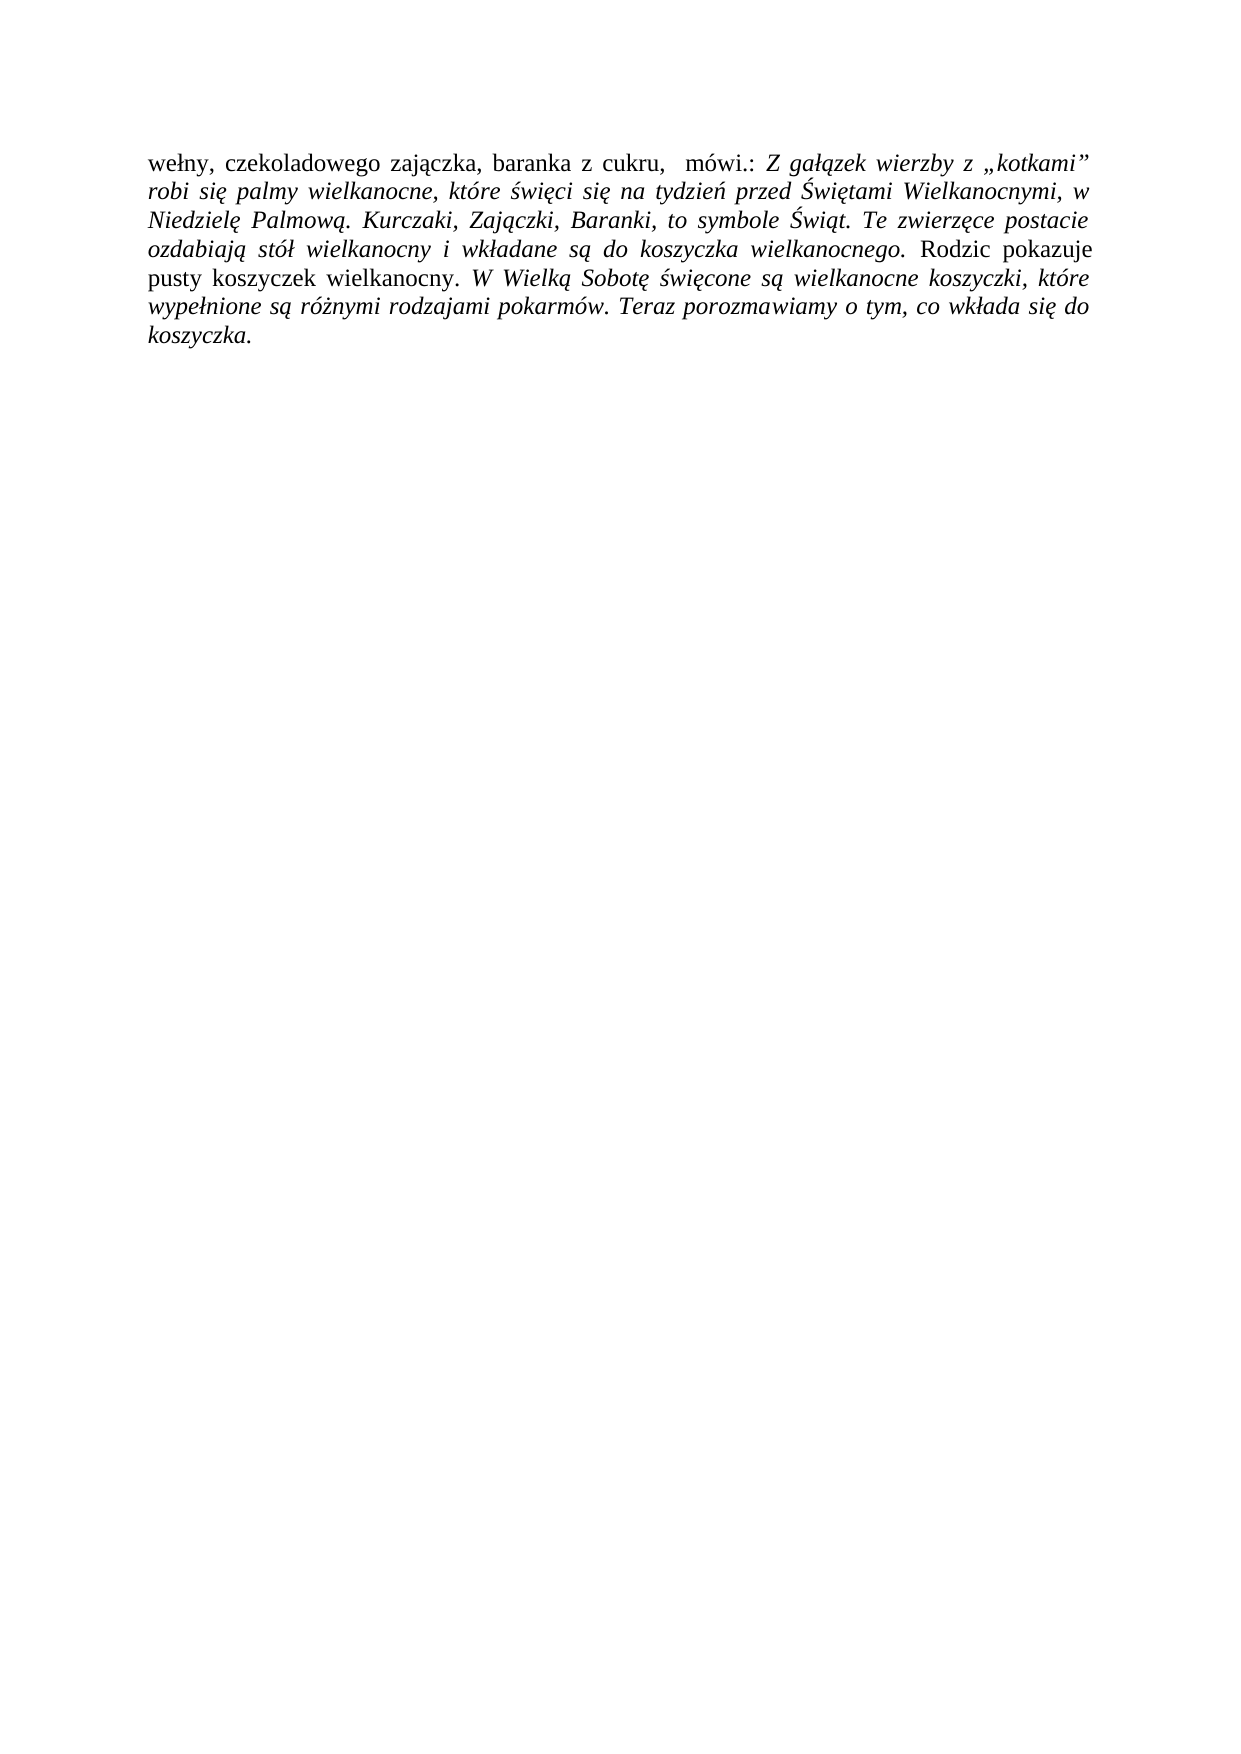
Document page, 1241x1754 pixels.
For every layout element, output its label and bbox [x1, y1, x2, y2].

text [148, 148, 1093, 349]
